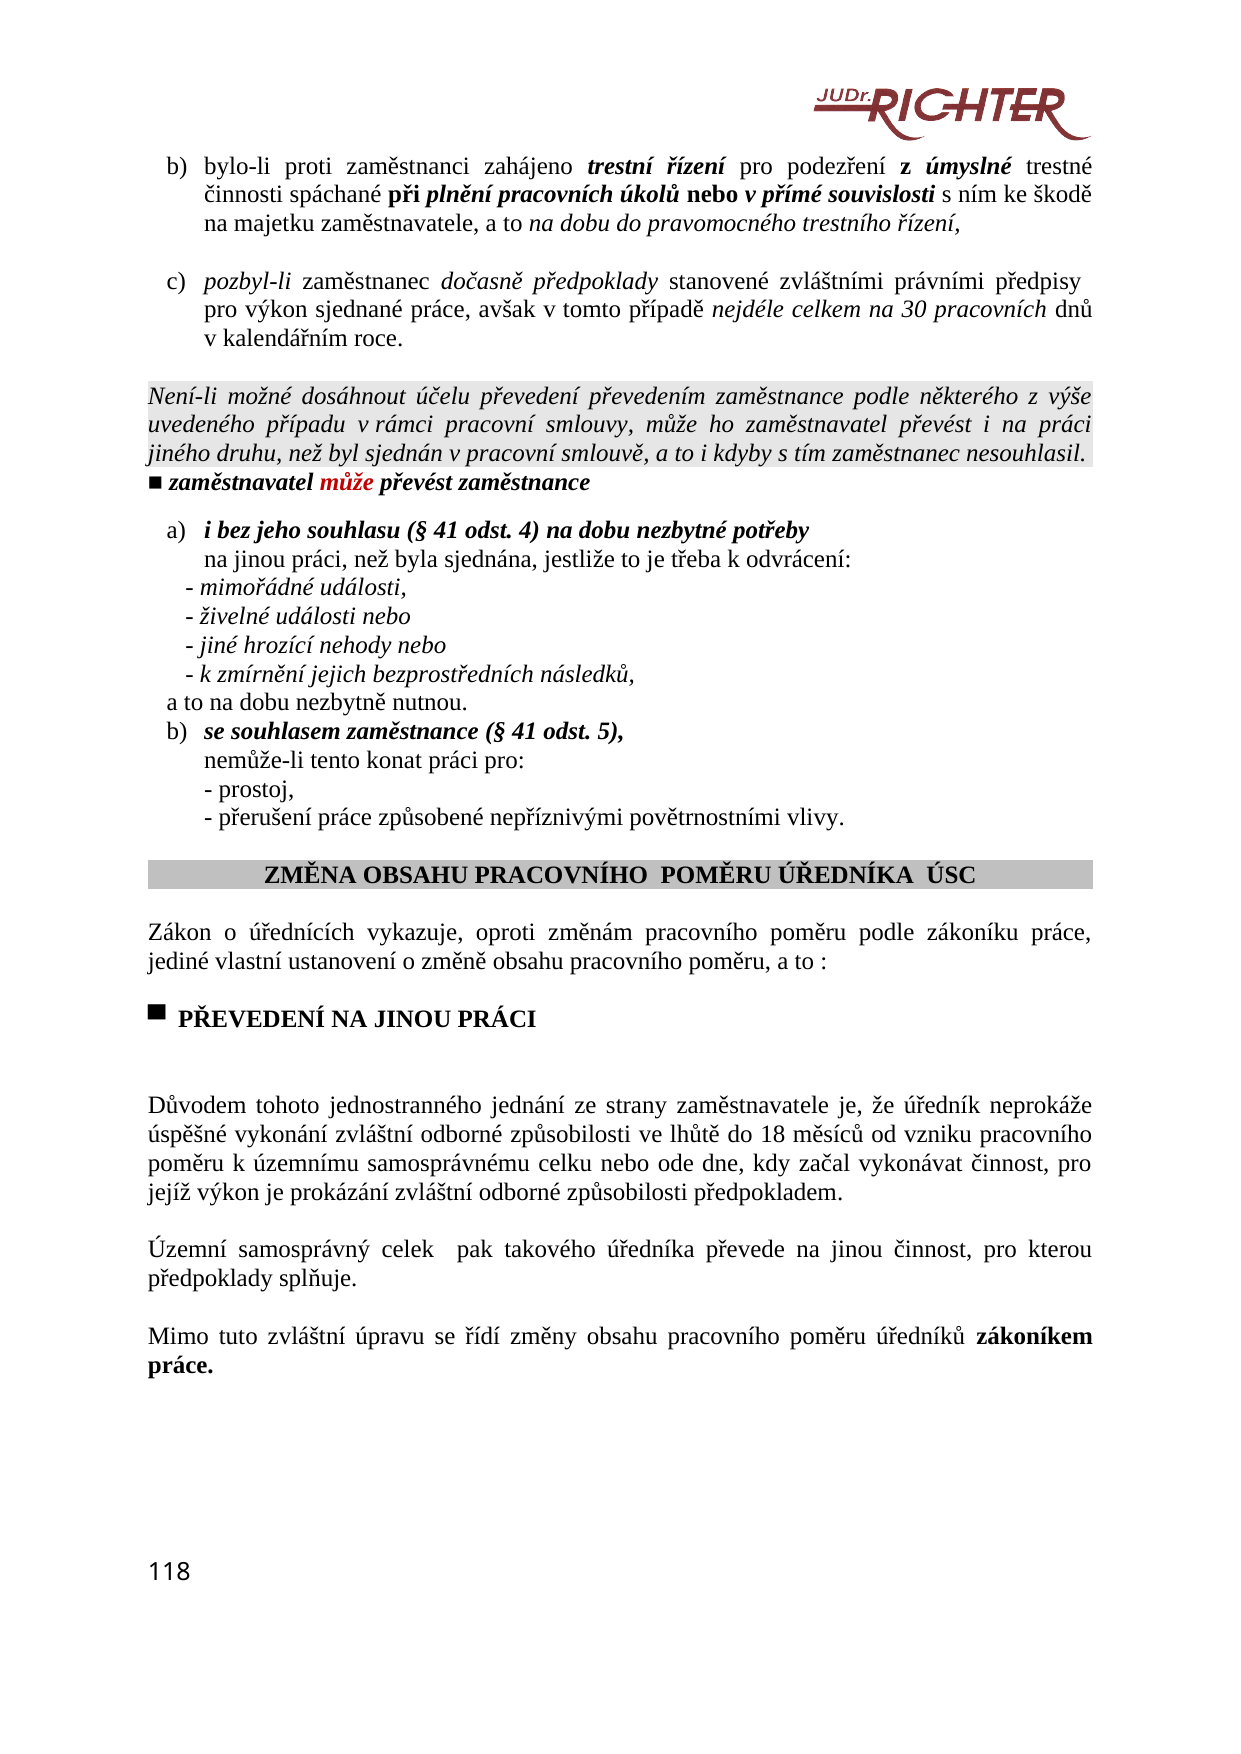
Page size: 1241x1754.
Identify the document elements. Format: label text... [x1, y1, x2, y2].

text Není-li možné dosáhnout účelu převedení převedením zaměstnance podle některého z výše uvedeného případu v rámci pracovní smlouvy, může ho zaměstnavatel převést i na práci jiného druhu, než byl sjednán v pracovní smlouvě, a to i kdyby s tím zaměstnanec nesouhlasil. [148, 381, 1093, 467]
text - přerušení práce způsobené nepříznivými povětrnostními vlivy. [185, 802, 1093, 831]
list bylo-li proti zaměstnanci zahájeno trestní řízení pro podezření z úmyslné trestné činnosti spáchané při plnění pracovních úkolů nebo v přímé souvislosti s ním ke škodě na majetku zaměstnavatele, a to na dobu do pravomocného trestního řízení, [166, 151, 1093, 237]
text - mimořádné události, [148, 572, 1093, 601]
text - jiné hrozící nehody nebo [148, 630, 1093, 659]
text - prostoj, [185, 774, 1093, 802]
text na jinou práci, než byla sjednána, jestliže to je třeba k odvrácení: [204, 544, 1093, 572]
text Zákon o úřednících vykazuje, oproti změnám pracovního poměru podle zákoníku práce, jediné vlastní ustanovení o změně obsahu pracovního poměru, a to : [148, 917, 1093, 975]
list pozbyl-li zaměstnanec dočasně předpoklady stanovené zvláštními právními předpisy pro výkon sjednané práce, avšak v tomto případě nejdéle celkem na 30 pracovních dnů v kalendářním roce. [166, 266, 1093, 352]
text nemůže-li tento konat práci pro: [204, 745, 1093, 774]
text a to na dobu nezbytně nutnou. [148, 687, 1093, 716]
text ▀ PŘEVEDENÍ NA JINOU PRÁCI [148, 1004, 1093, 1032]
text ZMĚNA OBSAHU PRACOVNÍHO POMĚRU ÚŘEDNÍKA ÚSC [148, 860, 1093, 889]
text Mimo tuto zvláštní úpravu se řídí změny obsahu pracovního poměru úředníků zákoníkem práce. [148, 1321, 1093, 1379]
text ■ zaměstnavatel může převést zaměstnance [148, 467, 1093, 496]
text Důvodem tohoto jednostranného jednání ze strany zaměstnavatele je, že úředník neprokáže úspěšné vykonání zvláštní odborné způsobilosti ve lhůtě do 18 měsíců od vzniku pracovního poměru k územnímu samosprávnému celku nebo ode dne, kdy začal vykonávat činnost, pro jejíž výkon je prokázání zvláštní odborné způsobilosti předpokladem. [148, 1090, 1093, 1205]
picture [813, 84, 1093, 141]
text - živelné události nebo [148, 601, 1093, 630]
text - k zmírnění jejich bezprostředních následků, [148, 659, 1093, 687]
text Územní samosprávný celek pak takového úředníka převede na jinou činnost, pro kterou předpoklady splňuje. [148, 1234, 1093, 1292]
list i bez jeho souhlasu (§ 41 odst. 4) na dobu nezbytné potřeby [166, 515, 1093, 544]
list se souhlasem zaměstnance (§ 41 odst. 5), [166, 716, 1093, 745]
